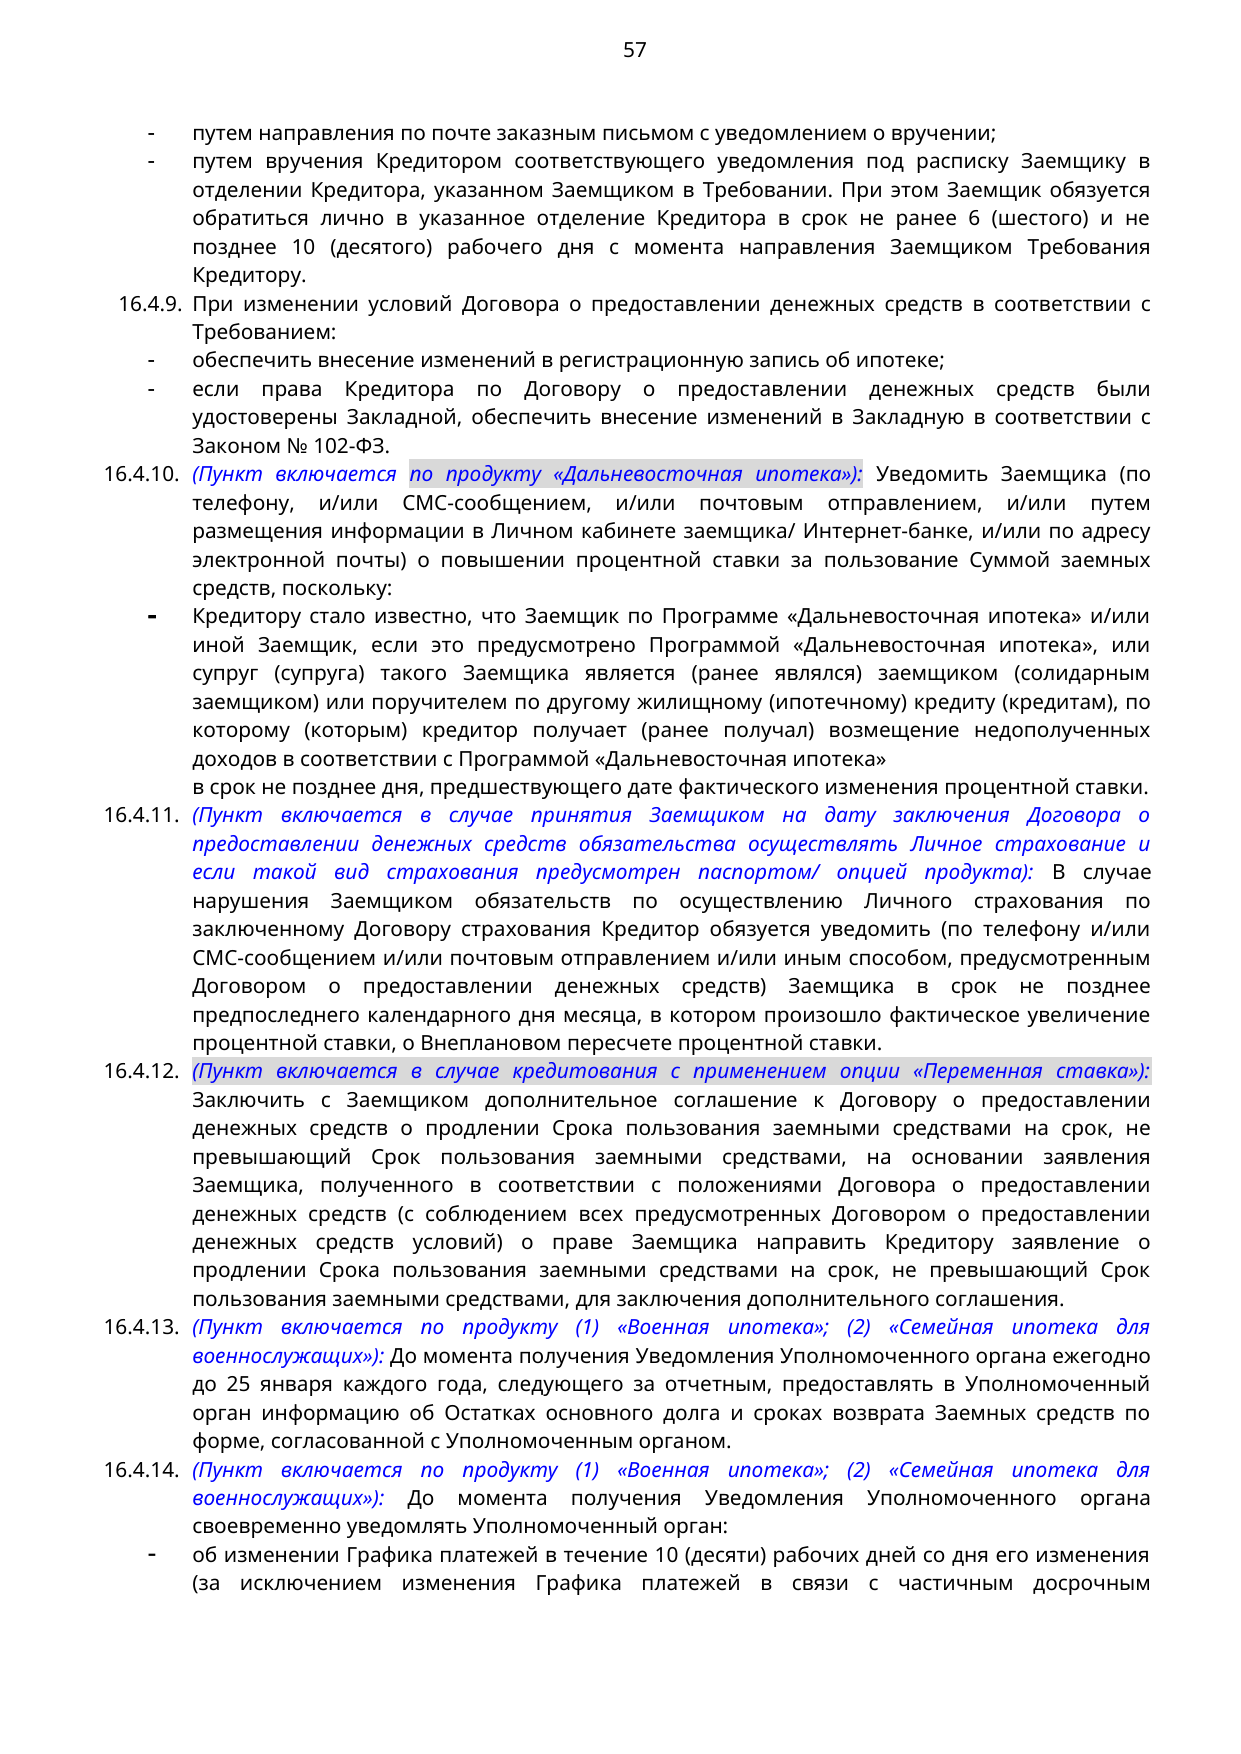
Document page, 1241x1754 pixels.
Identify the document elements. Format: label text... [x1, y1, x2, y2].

list (Пункт включается по продукту (1) «Военная ипотека»; (2) «Семейная ипотека для военнослужащих»): До момента получения Уведомления Уполномоченного органа своевременно уведомлять Уполномоченный орган: [103, 1455, 1152, 1540]
list (Пункт включается по продукту (1) «Военная ипотека»; (2) «Семейная ипотека для военнослужащих»): До момента получения Уведомления Уполномоченного органа ежегодно до 25 января каждого года, следующего за отчетным, предоставлять в Уполномоченный орган информацию об Остатках основного долга и сроках возврата Заемных средств по форме, согласованной с Уполномоченным органом. [103, 1312, 1152, 1455]
list обеспечить внесение изменений в регистрационную запись об ипотеке; [148, 346, 1152, 374]
list (Пункт включается в случае кредитования с применением опции «Переменная ставка»): Заключить с Заемщиком дополнительное соглашение к Договору о предоставлении денежных средств о продлении Срока пользования заемными средствами на срок, не превышающий Срок пользования заемными средствами, на основании заявления Заемщика, полученного в соответствии с положениями Договора о предоставлении денежных средств (с соблюдением всех предусмотренных Договором о предоставлении денежных средств условий) о праве Заемщика направить Кредитору заявление о продлении Срока пользования заемными средствами на срок, не превышающий Срок пользования заемными средствами, для заключения дополнительного соглашения. [103, 1057, 1152, 1312]
list (Пункт включается по продукту «Дальневосточная ипотека»): Уведомить Заемщика (по телефону, и/или СМС-сообщением, и/или почтовым отправлением, и/или путем размещения информации в Личном кабинете заемщика/ Интернет-банке, и/или по адресу электронной почты) о повышении процентной ставки за пользование Суммой заемных средств, поскольку: [103, 459, 1152, 602]
list (Пункт включается в случае принятия Заемщиком на дату заключения Договора о предоставлении денежных средств обязательства осуществлять Личное страхование и если такой вид страхования предусмотрен паспортом/ опцией продукта): В случае нарушения Заемщиком обязательств по осуществлению Личного страхования по заключенному Договору страхования Кредитор обязуется уведомить (по телефону и/или СМС-сообщением и/или почтовым отправлением и/или иным способом, предусмотренным Договором о предоставлении денежных средств) Заемщика в срок не позднее предпоследнего календарного дня месяца, в котором произошло фактическое увеличение процентной ставки, о Внеплановом пересчете процентной ставки. [103, 801, 1152, 1057]
list в срок не позднее дня, предшествующего дате фактического изменения процентной ставки. [192, 772, 1152, 801]
list путем направления по почте заказным письмом с уведомлением о вручении; [148, 118, 1152, 147]
list Кредитору стало известно, что Заемщик по Программе «Дальневосточная ипотека» и/или иной Заемщик, если это предусмотрено Программой «Дальневосточная ипотека», или супруг (супруга) такого Заемщика является (ранее являлся) заемщиком (солидарным заемщиком) или поручителем по другому жилищному (ипотечному) кредиту (кредитам), по которому (которым) кредитор получает (ранее получал) возмещение недополученных доходов в соответствии с Программой «Дальневосточная ипотека» [148, 602, 1152, 772]
list путем вручения Кредитором соответствующего уведомления под расписку Заемщику в отделении Кредитора, указанном Заемщиком в Требовании. При этом Заемщик обязуется обратиться лично в указанное отделение Кредитора в срок не ранее 6 (шестого) и не позднее 10 (десятого) рабочего дня с момента направления Заемщиком Требования Кредитору. [148, 147, 1152, 289]
list если права Кредитора по Договору о предоставлении денежных средств были удостоверены Закладной, обеспечить внесение изменений в Закладную в соответствии с Законом № 102-ФЗ. [148, 374, 1152, 459]
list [148, 1540, 1152, 1597]
list При изменении условий Договора о предоставлении денежных средств в соответствии с Требованием: [118, 289, 1152, 346]
